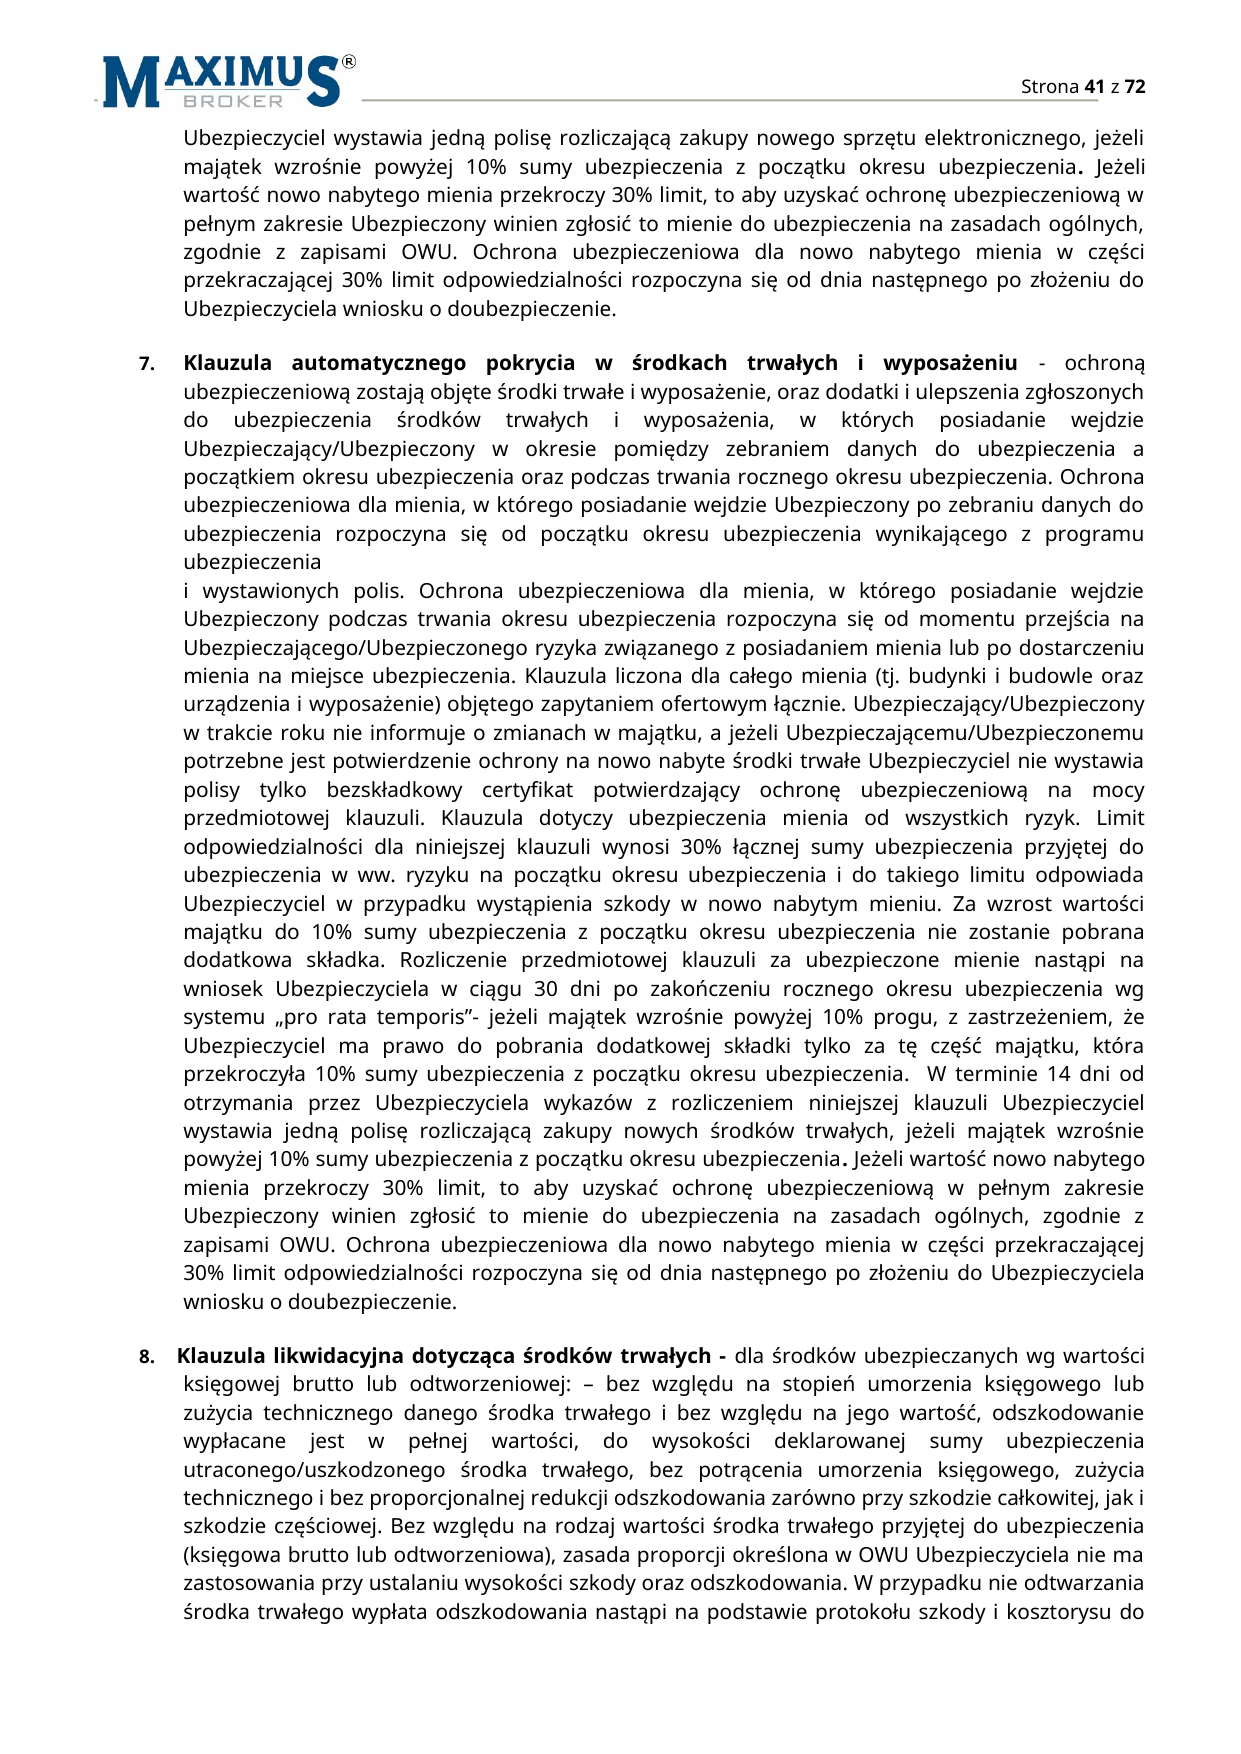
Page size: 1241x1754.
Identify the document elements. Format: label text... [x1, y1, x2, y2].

picture [97, 50, 362, 112]
list Klauzula automatycznego pokrycia w środkach trwałych i wyposażeniu - ochroną ubezpieczeniową zostają objęte środki trwałe i wyposażenie, oraz dodatki i ulepszenia zgłoszonych do ubezpieczenia środków trwałych i wyposażenia, w których posiadanie wejdzie Ubezpieczający/Ubezpieczony w okresie pomiędzy zebraniem danych do ubezpieczenia a początkiem okresu ubezpieczenia oraz podczas trwania rocznego okresu ubezpieczenia. Ochrona ubezpieczeniowa dla mienia, w którego posiadanie wejdzie Ubezpieczony po zebraniu danych do ubezpieczenia rozpoczyna się od początku okresu ubezpieczenia wynikającego z programu ubezpieczenia i wystawionych polis. Ochrona ubezpieczeniowa dla mienia, w którego posiadanie wejdzie Ubezpieczony podczas trwania okresu ubezpieczenia rozpoczyna się od momentu przejścia na Ubezpieczającego/Ubezpieczonego ryzyka związanego z posiadaniem mienia lub po dostarczeniu mienia na miejsce ubezpieczenia. Klauzula liczona dla całego mienia (tj. budynki i budowle oraz urządzenia i wyposażenie) objętego zapytaniem ofertowym łącznie. Ubezpieczający/Ubezpieczony w trakcie roku nie informuje o zmianach w majątku, a jeżeli Ubezpieczającemu/Ubezpieczonemu potrzebne jest potwierdzenie ochrony na nowo nabyte środki trwałe Ubezpieczyciel nie wystawia polisy tylko bezskładkowy certyfikat potwierdzający ochronę ubezpieczeniową na mocy przedmiotowej klauzuli. Klauzula dotyczy ubezpieczenia mienia od wszystkich ryzyk. Limit odpowiedzialności dla niniejszej klauzuli wynosi 30% łącznej sumy ubezpieczenia przyjętej do ubezpieczenia w ww. ryzyku na początku okresu ubezpieczenia i do takiego limitu odpowiada Ubezpieczyciel w przypadku wystąpienia szkody w nowo nabytym mieniu. Za wzrost wartości majątku do 10% sumy ubezpieczenia z początku okresu ubezpieczenia nie zostanie pobrana dodatkowa składka. Rozliczenie przedmiotowej klauzuli za ubezpieczone mienie nastąpi na wniosek Ubezpieczyciela w ciągu 30 dni po zakończeniu rocznego okresu ubezpieczenia wg systemu „pro rata temporis”- jeżeli majątek wzrośnie powyżej 10% progu, z zastrzeżeniem, że Ubezpieczyciel ma prawo do pobrania dodatkowej składki tylko za tę część majątku, która przekroczyła 10% sumy ubezpieczenia z początku okresu ubezpieczenia. W terminie 14 dni od otrzymania przez Ubezpieczyciela wykazów z rozliczeniem niniejszej klauzuli Ubezpieczyciel wystawia jedną polisę rozliczającą zakupy nowych środków trwałych, jeżeli majątek wzrośnie powyżej 10% sumy ubezpieczenia z początku okresu ubezpieczenia. Jeżeli wartość nowo nabytego mienia przekroczy 30% limit, to aby uzyskać ochronę ubezpieczeniową w pełnym zakresie Ubezpieczony winien zgłosić to mienie do ubezpieczenia na zasadach ogólnych, zgodnie z zapisami OWU. Ochrona ubezpieczeniowa dla nowo nabytego mienia w części przekraczającej 30% limit odpowiedzialności rozpoczyna się od dnia następnego po złożeniu do Ubezpieczyciela wniosku o doubezpieczenie. [139, 348, 1146, 1315]
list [146, 123, 1146, 322]
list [139, 1341, 1146, 1625]
